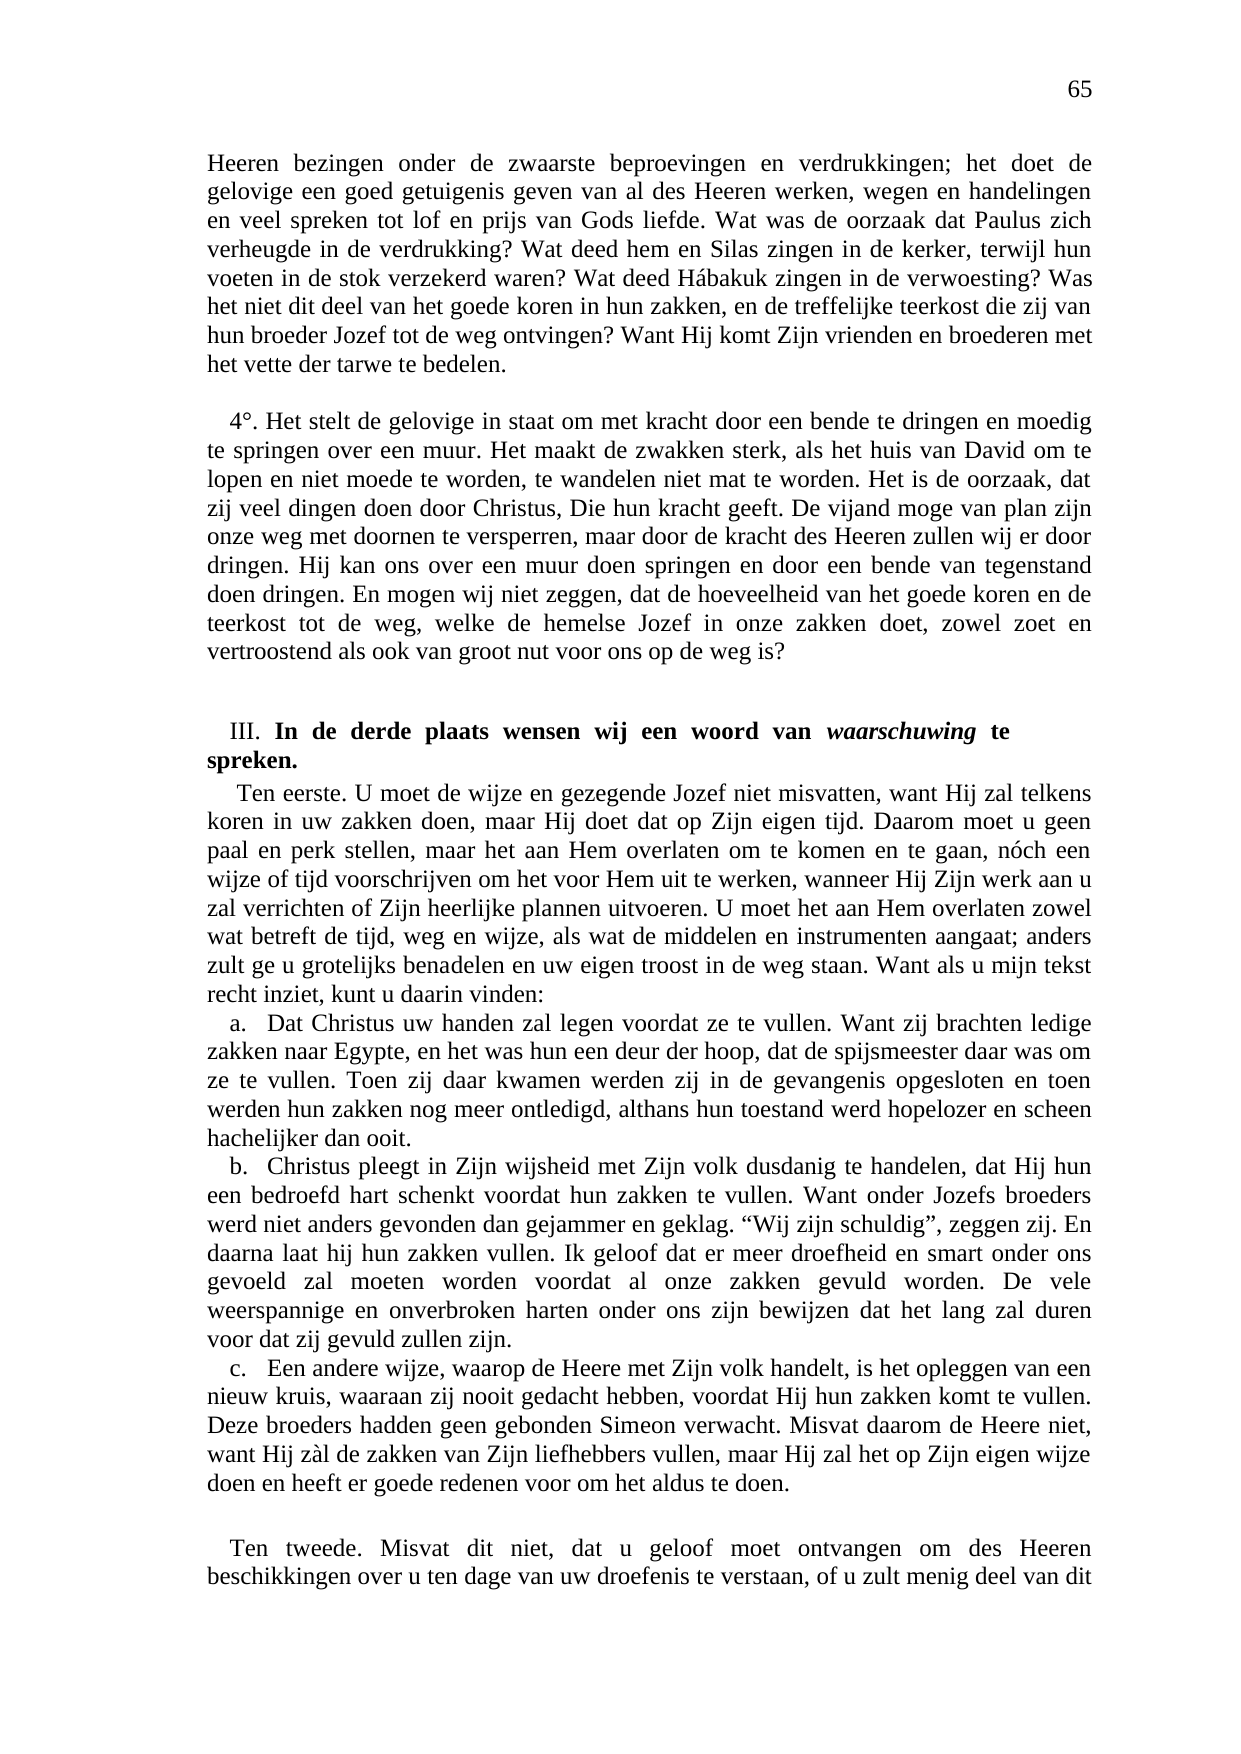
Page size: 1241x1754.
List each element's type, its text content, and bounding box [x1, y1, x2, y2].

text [207, 148, 1093, 378]
list Een andere wijze, waarop de Heere met Zijn volk handelt, is het opleggen van een nieuw kruis, waaraan zij nooit gedacht hebben, voordat Hij hun zakken komt te vullen. Deze broeders hadden geen gebonden Simeon verwacht. Misvat daarom de Heere niet, want Hij zàl de zakken van Zijn liefhebbers vullen, maar Hij zal het op Zijn eigen wijze doen en heeft er goede redenen voor om het aldus te doen. [207, 1353, 1092, 1496]
list Dat Christus uw handen zal legen voordat ze te vullen. Want zij brachten ledige zakken naar Egypte, en het was hun een deur der hoop, dat de spijsmeester daar was om ze te vullen. Toen zij daar kwamen werden zij in de gevangenis opgesloten en toen werden hun zakken nog meer ontledigd, althans hun toestand werd hopelozer en scheen hachelijker dan ooit. [207, 1008, 1092, 1151]
text Ten eerste. U moet de wijze en gezegende Jozef niet misvatten, want Hij zal telkens koren in uw zakken doen, maar Hij doet dat op Zijn eigen tijd. Daarom moet u geen paal en perk stellen, maar het aan Hem overlaten om te komen en te gaan, nóch een wijze of tijd voorschrijven om het voor Hem uit te werken, wanneer Hij Zijn werk aan u zal verrichten of Zijn heerlijke plannen uitvoeren. U moet het aan Hem overlaten zowel wat betreft de tijd, weg en wijze, als wat de middelen en instrumenten aangaat; anders zult ge u grotelijks benadelen en uw eigen troost in de weg staan. Want als u mijn tekst recht inziet, kunt u daarin vinden: [207, 778, 1092, 1008]
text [207, 1533, 1092, 1590]
text 4°. Het stelt de gelovige in staat om met kracht door een bende te dringen en moedig te springen over een muur. Het maakt de zwakken sterk, als het huis van David om te lopen en niet moede te worden, te wandelen niet mat te worden. Het is de oorzaak, dat zij veel dingen doen door Christus, Die hun kracht geeft. De vijand moge van plan zijn onze weg met doornen te versperren, maar door de kracht des Heeren zullen wij er door dringen. Hij kan ons over een muur doen springen en door een bende van tegenstand doen dringen. En mogen wij niet zeggen, dat de hoeveelheid van het goede koren en de teerkost tot de weg, welke de hemelse Jozef in onze zakken doet, zowel zoet en vertroostend als ook van groot nut voor ons op de weg is? [207, 406, 1093, 665]
text III. In de derde plaats wensen wij een woord van waarschuwing te spreken. [207, 716, 1010, 774]
list Christus pleegt in Zijn wijsheid met Zijn volk dusdanig te handelen, dat Hij hun een bedroefd hart schenkt voordat hun zakken te vullen. Want onder Jozefs broeders werd niet anders gevonden dan gejammer en geklag. “Wij zijn schuldig”, zeggen zij. En daarna laat hij hun zakken vullen. Ik geloof dat er meer droefheid en smart onder ons gevoeld zal moeten worden voordat al onze zakken gevuld worden. De vele weerspannige en onverbroken harten onder ons zijn bewijzen dat het lang zal duren voor dat zij gevuld zullen zijn. [207, 1151, 1092, 1353]
